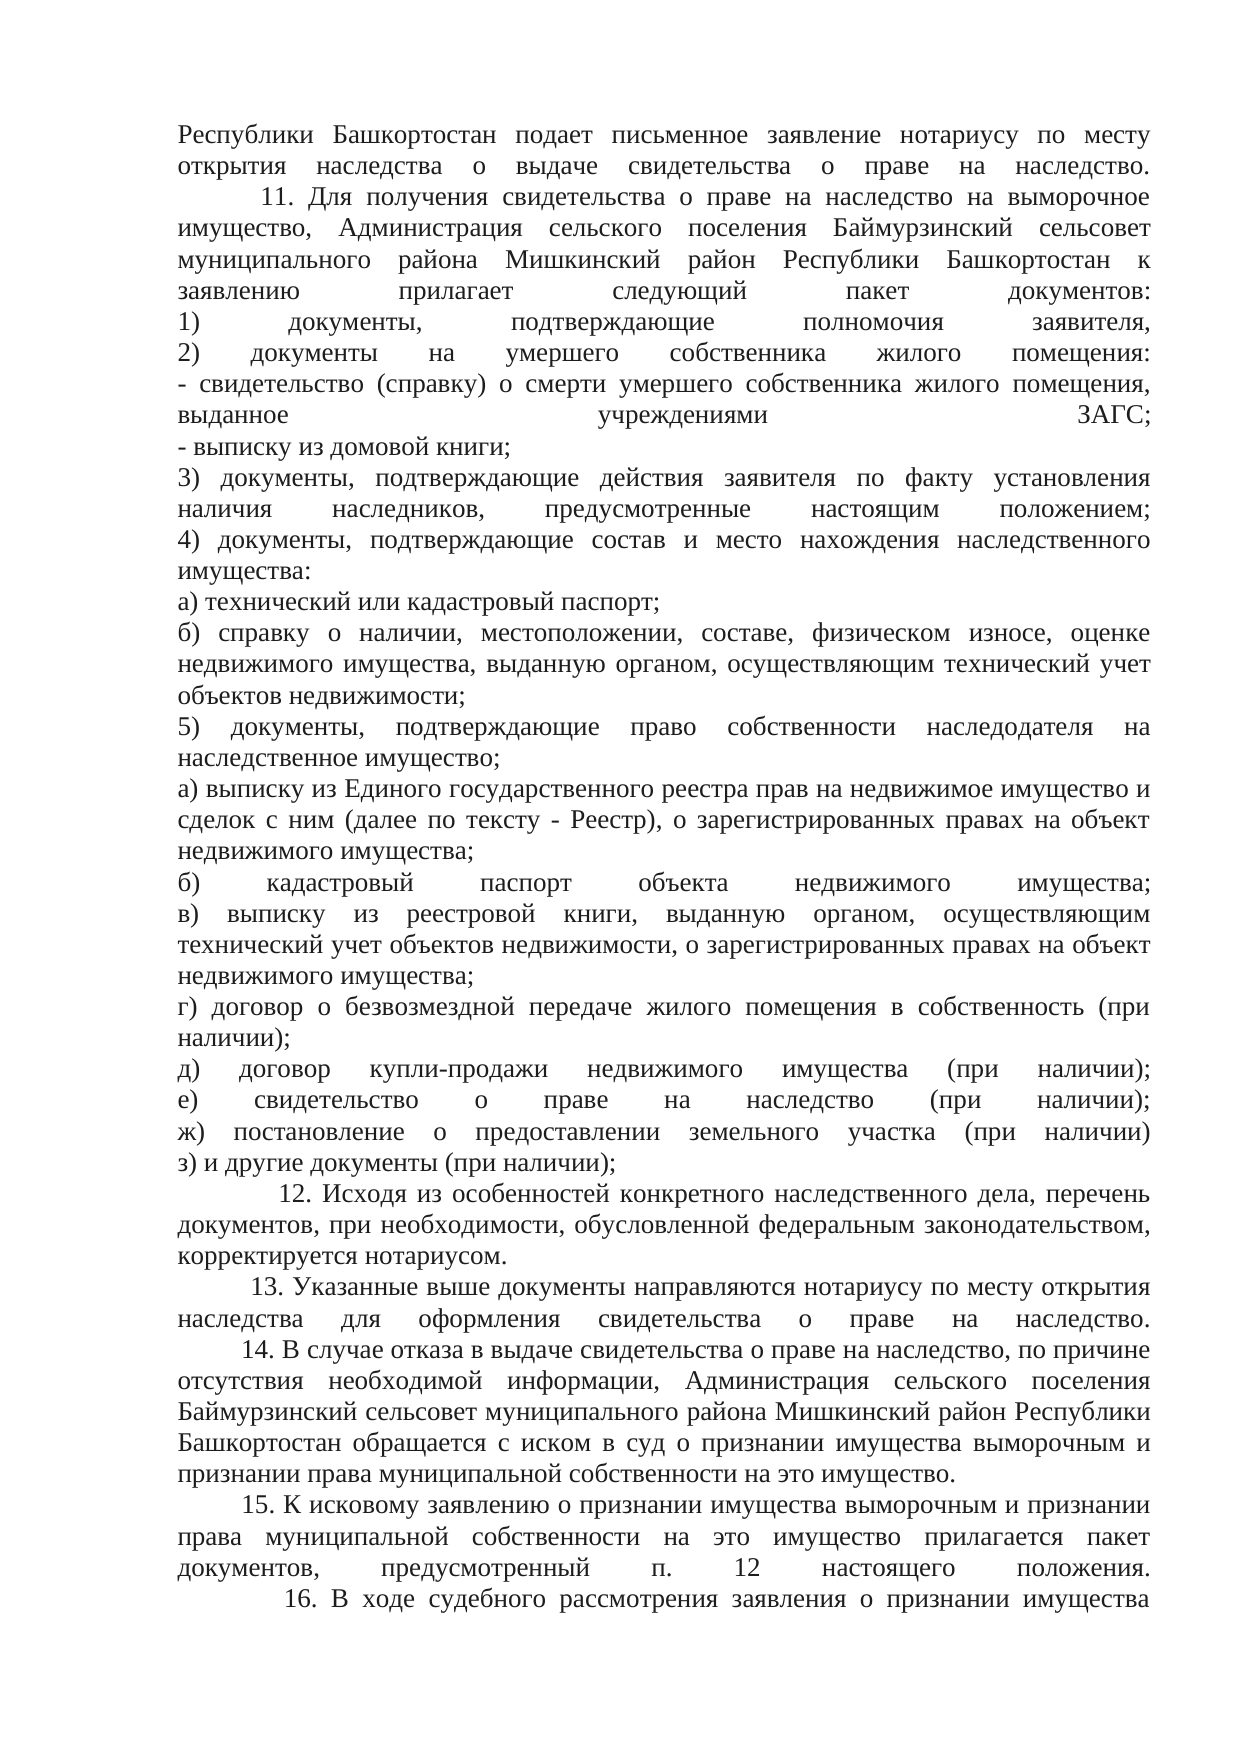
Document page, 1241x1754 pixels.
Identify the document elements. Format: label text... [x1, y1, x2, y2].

text г) договор о безвозмездной передаче жилого помещения в собственность (при наличии); [177, 990, 1152, 1052]
text 5) документы, подтверждающие право собственности наследодателя на наследственное имущество; [177, 710, 1152, 772]
text д) договор купли-продажи недвижимого имущества (при наличии); е) свидетельство о праве на наследство (при наличии); ж) постановление о предоставлении земельного участка (при наличии) з) и другие документы (при наличии); [177, 1052, 1152, 1177]
text 3) документы, подтверждающие действия заявителя по факту установления наличия наследников, предусмотренные настоящим положением; 4) документы, подтверждающие состав и место нахождения наследственного имущества: а) технический или кадастровый паспорт; [177, 461, 1152, 616]
text 13. Указанные выше документы направляются нотариусу по месту открытия наследства для оформления свидетельства о праве на наследство. 14. В случае отказа в выдаче свидетельства о праве на наследство, по причине отсутствия необходимой информации, Администрация сельского поселения Баймурзинский сельсовет муниципального района Мишкинский район Республики Башкортостан обращается с иском в суд о признании имущества выморочным и признании права муниципальной собственности на это имущество. [177, 1271, 1152, 1488]
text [177, 1488, 1152, 1613]
text 12. Исходя из особенностей конкретного наследственного дела, перечень документов, при необходимости, обусловленной федеральным законодательством, корректируется нотариусом. [177, 1177, 1152, 1271]
text б) кадастровый паспорт объекта недвижимого имущества; в) выписку из реестровой книги, выданную органом, осуществляющим технический учет объектов недвижимости, о зарегистрированных правах на объект недвижимого имущества; [177, 866, 1152, 990]
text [177, 118, 1152, 461]
text а) выписку из Единого государственного реестра прав на недвижимое имущество и сделок с ним (далее по тексту - Реестр), о зарегистрированных правах на объект недвижимого имущества; [177, 772, 1152, 866]
text б) справку о наличии, местоположении, составе, физическом износе, оценке недвижимого имущества, выданную органом, осуществляющим технический учет объектов недвижимости; [177, 616, 1152, 710]
